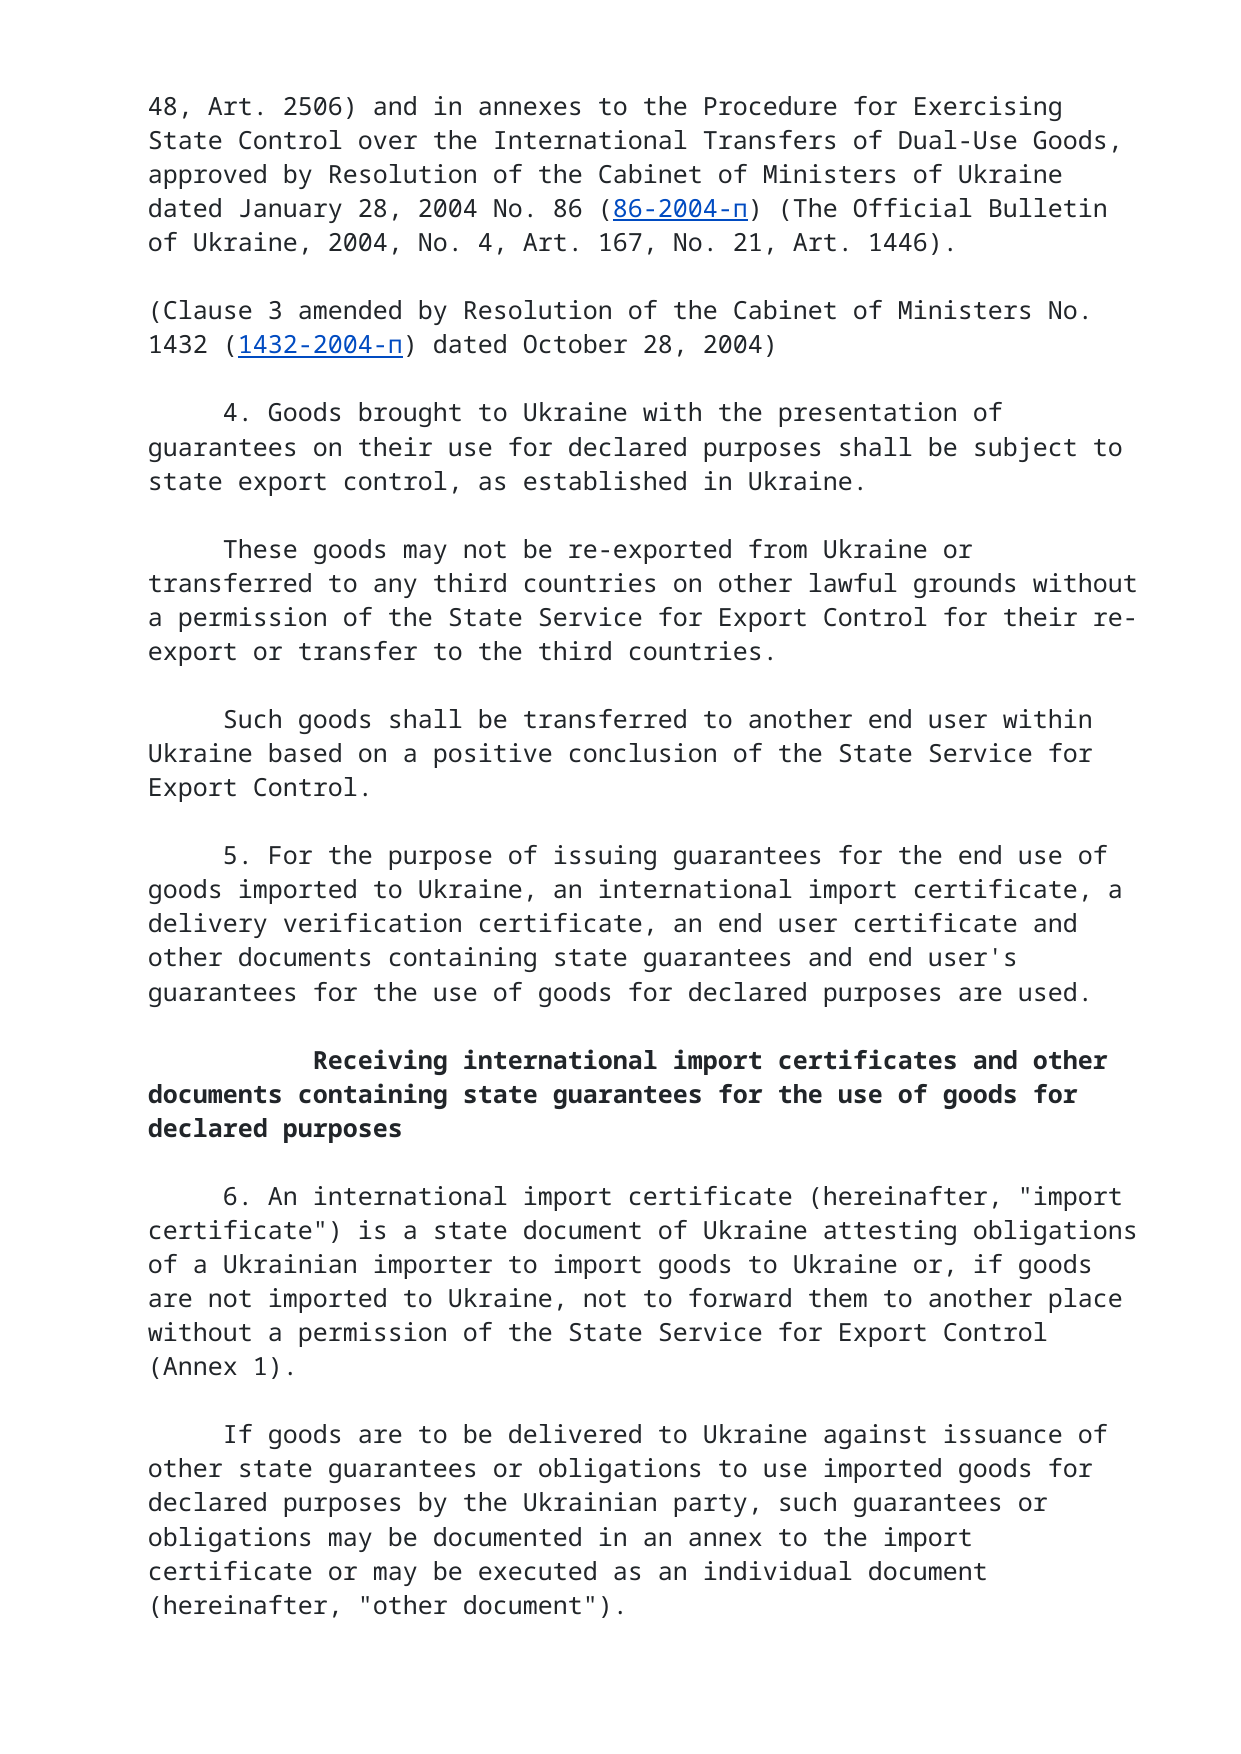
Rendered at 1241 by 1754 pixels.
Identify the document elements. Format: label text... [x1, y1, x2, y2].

text If goods are to be delivered to Ukraine against issuance of other state guarantees or obligations to use imported goods for declared purposes by the Ukrainian party, such guarantees or obligations may be documented in an annex to the import certificate or may be executed as an individual document (hereinafter, "other document"). [148, 1417, 1152, 1621]
text Such goods shall be transferred to another end user within Ukraine based on a positive conclusion of the State Service for Export Control. [148, 702, 1152, 804]
text Receiving international import certificates and other documents containing state guarantees for the use of goods for declared purposes [148, 1042, 1152, 1144]
text 6. An international import certificate (hereinafter, "import certificate") is a state document of Ukraine attesting obligations of a Ukrainian importer to import goods to Ukraine or, if goods are not imported to Ukraine, not to forward them to another place without a permission of the State Service for Export Control (Annex 1). [148, 1178, 1152, 1383]
text 4. Goods brought to Ukraine with the presentation of guarantees on their use for declared purposes shall be subject to state export control, as established in Ukraine. [148, 395, 1152, 497]
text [148, 88, 1152, 259]
text 5. For the purpose of issuing guarantees for the end use of goods imported to Ukraine, an international import certificate, a delivery verification certificate, an end user certificate and other documents containing state guarantees and end user's guarantees for the use of goods for declared purposes are used. [148, 838, 1152, 1008]
text These goods may not be re-exported from Ukraine or transferred to any third countries on other lawful grounds without a permission of the State Service for Export Control for their re-export or transfer to the third countries. [148, 531, 1152, 668]
text (Clause 3 amended by Resolution of the Cabinet of Ministers No. 1432 (1432-2004-п) dated October 28, 2004) [148, 293, 1152, 361]
